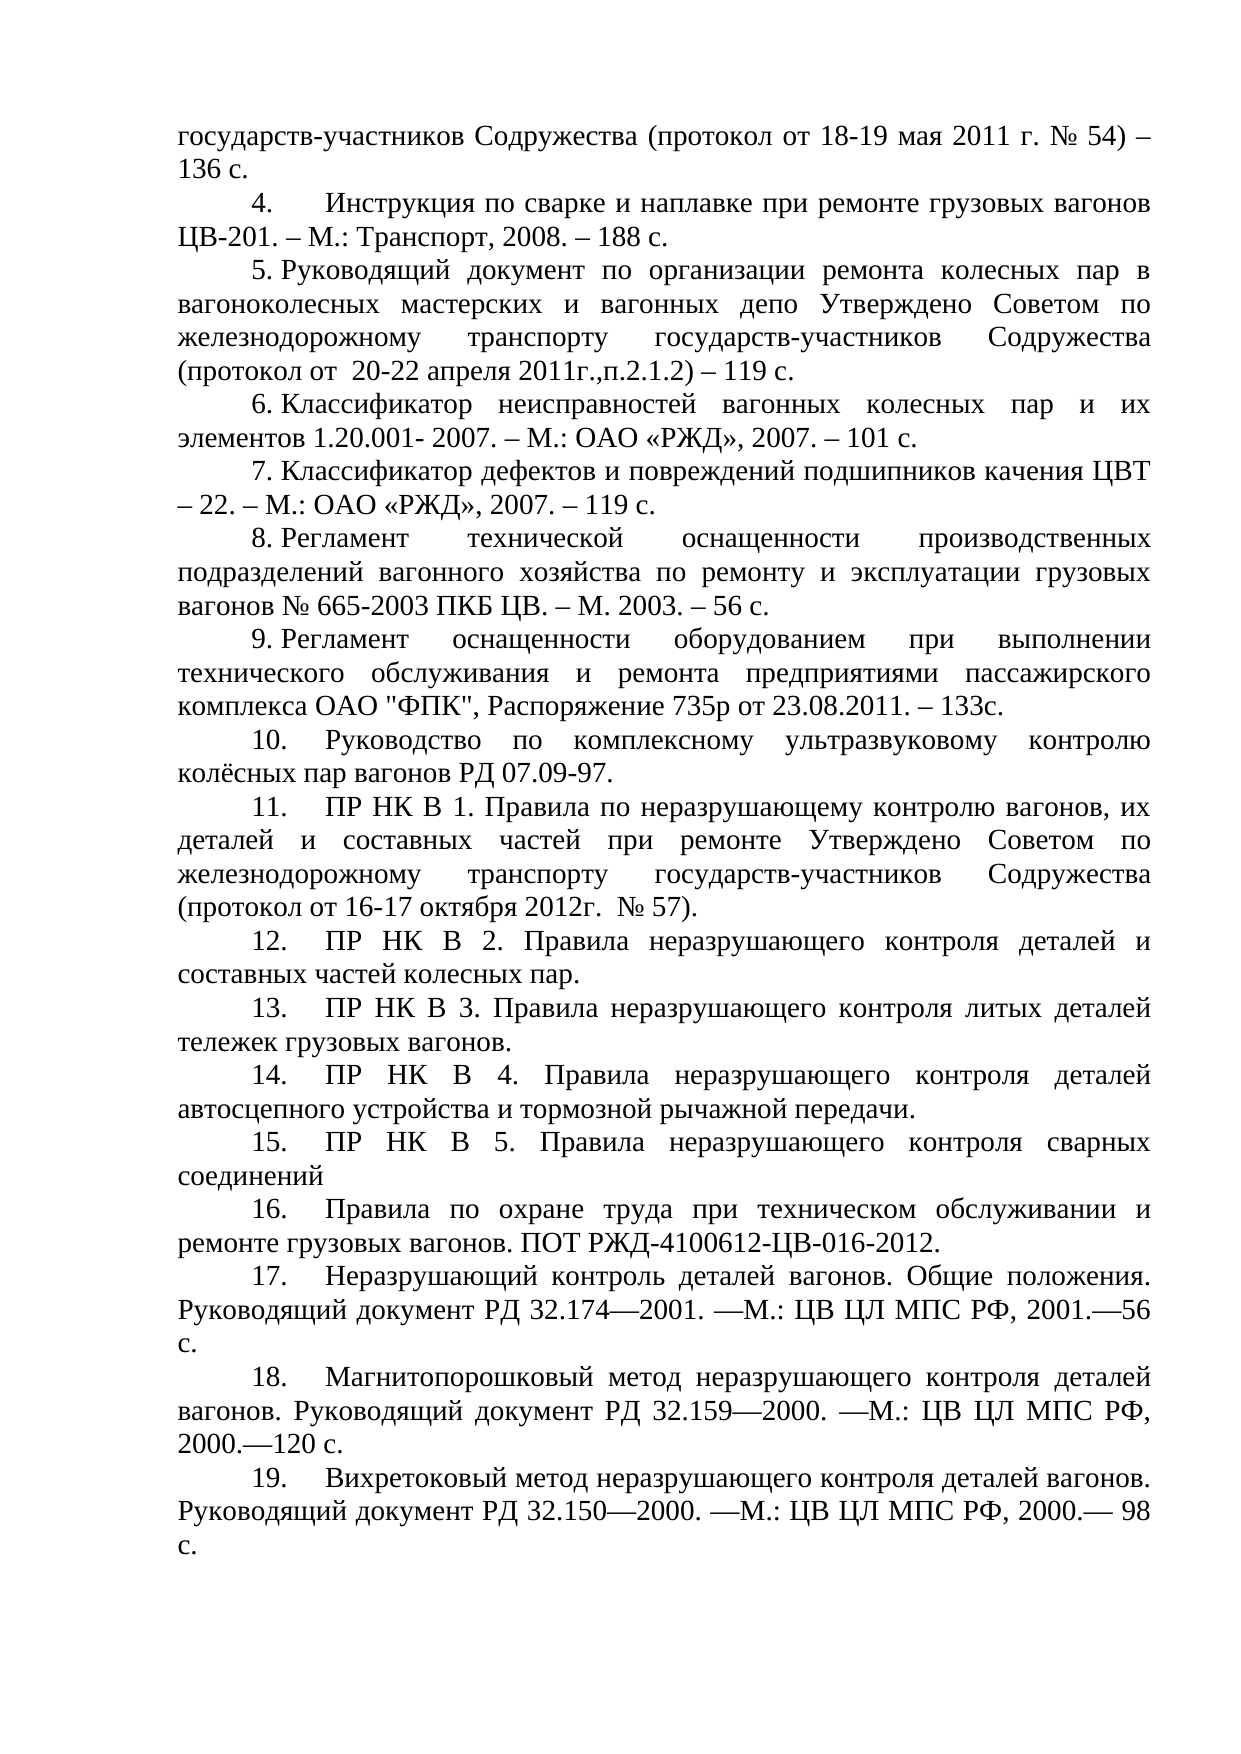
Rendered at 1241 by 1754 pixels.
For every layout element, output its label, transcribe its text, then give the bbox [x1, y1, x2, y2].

list Вихретоковый метод неразрушающего контроля деталей вагонов. Руководящий документ РД 32.150—2000. —М.: ЦВ ЦЛ МПС РФ, 2000.— 98 с. [177, 1460, 1152, 1560]
list Регламент оснащенности оборудованием при выполнении технического обслуживания и ремонта предприятиями пассажирского комплекса ОАО "ФПК", Распоряжение 735р от 23.08.2011. – 133с. [177, 621, 1152, 722]
list Неразрушающий контроль деталей вагонов. Общие положения. Руководящий документ РД 32.174—2001. —М.: ЦВ ЦЛ МПС РФ, 2001.—56 с. [177, 1258, 1152, 1359]
list ПР НК В 3. Правила неразрушающего контроля литых деталей тележек грузовых вагонов. [177, 990, 1152, 1057]
list ПР НК В 5. Правила неразрушающего контроля сварных соединений [177, 1124, 1152, 1191]
list Регламент технической оснащенности производственных подразделений вагонного хозяйства по ремонту и эксплуатации грузовых вагонов № 665-2003 ПКБ ЦВ. – М. 2003. – 56 с. [177, 521, 1152, 621]
list Магнитопорошковый метод неразрушающего контроля деталей вагонов. Руководящий документ РД 32.159—2000. —М.: ЦВ ЦЛ МПС РФ, 2000.—120 с. [177, 1359, 1152, 1460]
list Руководство по комплексному ультразвуковому контролю колёсных пар вагонов РД 07.09-97. [177, 722, 1152, 789]
list Классификатор дефектов и повреждений подшипников качения ЦВТ – 22. – М.: ОАО «РЖД», 2007. – 119 с. [177, 453, 1152, 521]
list Руководящий документ по организации ремонта колесных пар в вагоноколесных мастерских и вагонных депо Утверждено Советом по железнодорожному транспорту государств-участников Содружества (протокол от 20-22 апреля 2011г.,п.2.1.2) – 119 с. [177, 252, 1152, 386]
list ПР НК В 1. Правила по неразрушающему контролю вагонов, их деталей и составных частей при ремонте Утверждено Советом по железнодорожному транспорту государств-участников Содружества (протокол от 16-17 октября 2012г. № 57). [177, 789, 1152, 923]
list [177, 118, 1152, 185]
list Правила по охране труда при техническом обслуживании и ремонте грузовых вагонов. ПОТ РЖД-4100612-ЦВ-016-2012. [177, 1191, 1152, 1258]
list ПР НК В 2. Правила неразрушающего контроля деталей и составных частей колесных пар. [177, 923, 1152, 990]
list ПР НК В 4. Правила неразрушающего контроля деталей автосцепного устройства и тормозной рычажной передачи. [177, 1057, 1152, 1124]
list Инструкция по сварке и наплавке при ремонте грузовых вагонов ЦВ-201. – М.: Транспорт, 2008. – 188 с. [177, 185, 1152, 252]
list Классификатор неисправностей вагонных колесных пар и их элементов 1.20.001- 2007. – М.: ОАО «РЖД», 2007. – 101 с. [177, 386, 1152, 453]
